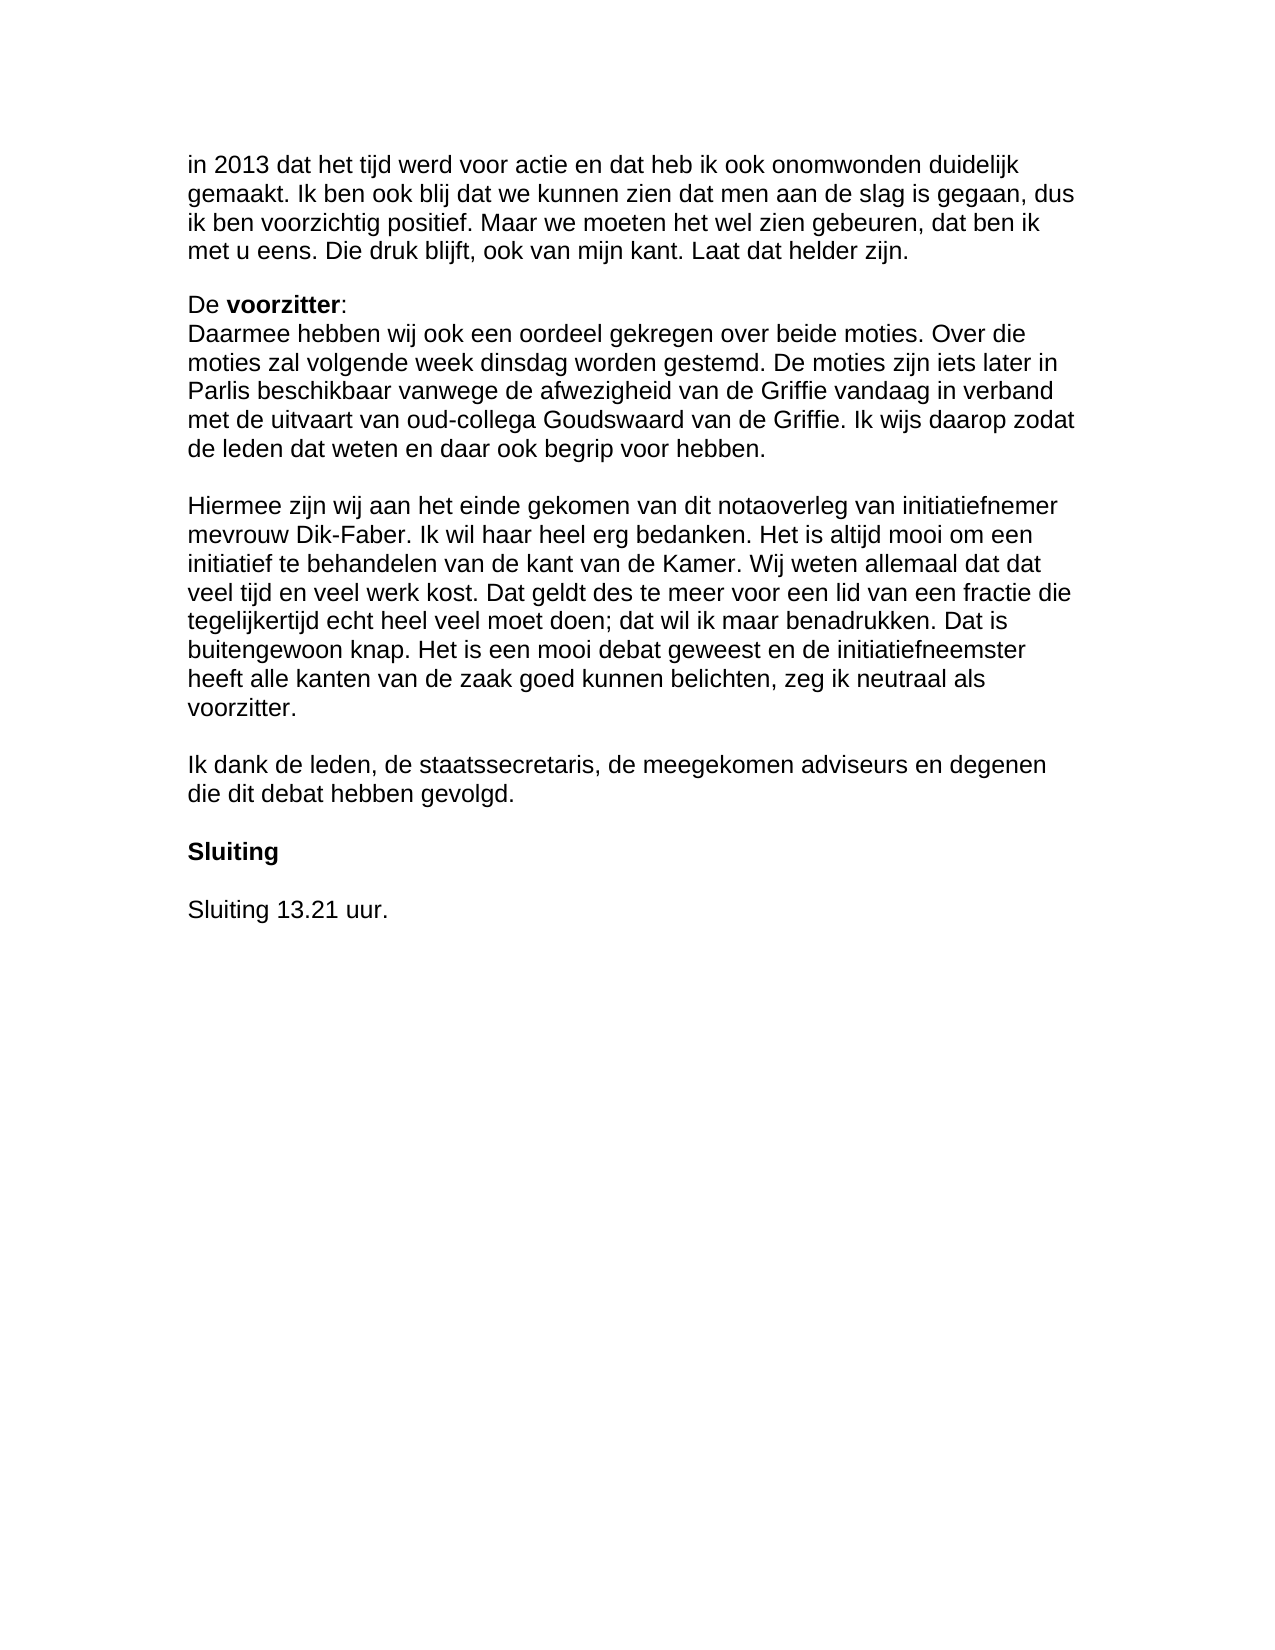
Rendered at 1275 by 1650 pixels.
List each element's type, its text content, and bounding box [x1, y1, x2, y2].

subtitle Sluiting [187, 837, 1087, 865]
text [187, 150, 1087, 265]
text Sluiting 13.21 uur. [187, 894, 1087, 923]
text De voorzitter: Daarmee hebben wij ook een oordeel gekregen over beide moties. Over die moties zal volgende week dinsdag worden gestemd. De moties zijn iets later in Parlis beschikbaar vanwege de afwezigheid van de Griffie vandaag in verband met de uitvaart van oud-collega Goudswaard van de Griffie. Ik wijs daarop zodat de leden dat weten en daar ook begrip voor hebben. Hiermee zijn wij aan het einde gekomen van dit notaoverleg van initiatiefnemer mevrouw Dik-Faber. Ik wil haar heel erg bedanken. Het is altijd mooi om een initiatief te behandelen van de kant van de Kamer. Wij weten allemaal dat dat veel tijd en veel werk kost. Dat geldt des te meer voor een lid van een fractie die tegelijkertijd echt heel veel moet doen; dat wil ik maar benadrukken. Dat is buitengewoon knap. Het is een mooi debat geweest en de initiatiefneemster heeft alle kanten van de zaak goed kunnen belichten, zeg ik neutraal als voorzitter. Ik dank de leden, de staatssecretaris, de meegekomen adviseurs en degenen die dit debat hebben gevolgd. [187, 290, 1087, 807]
